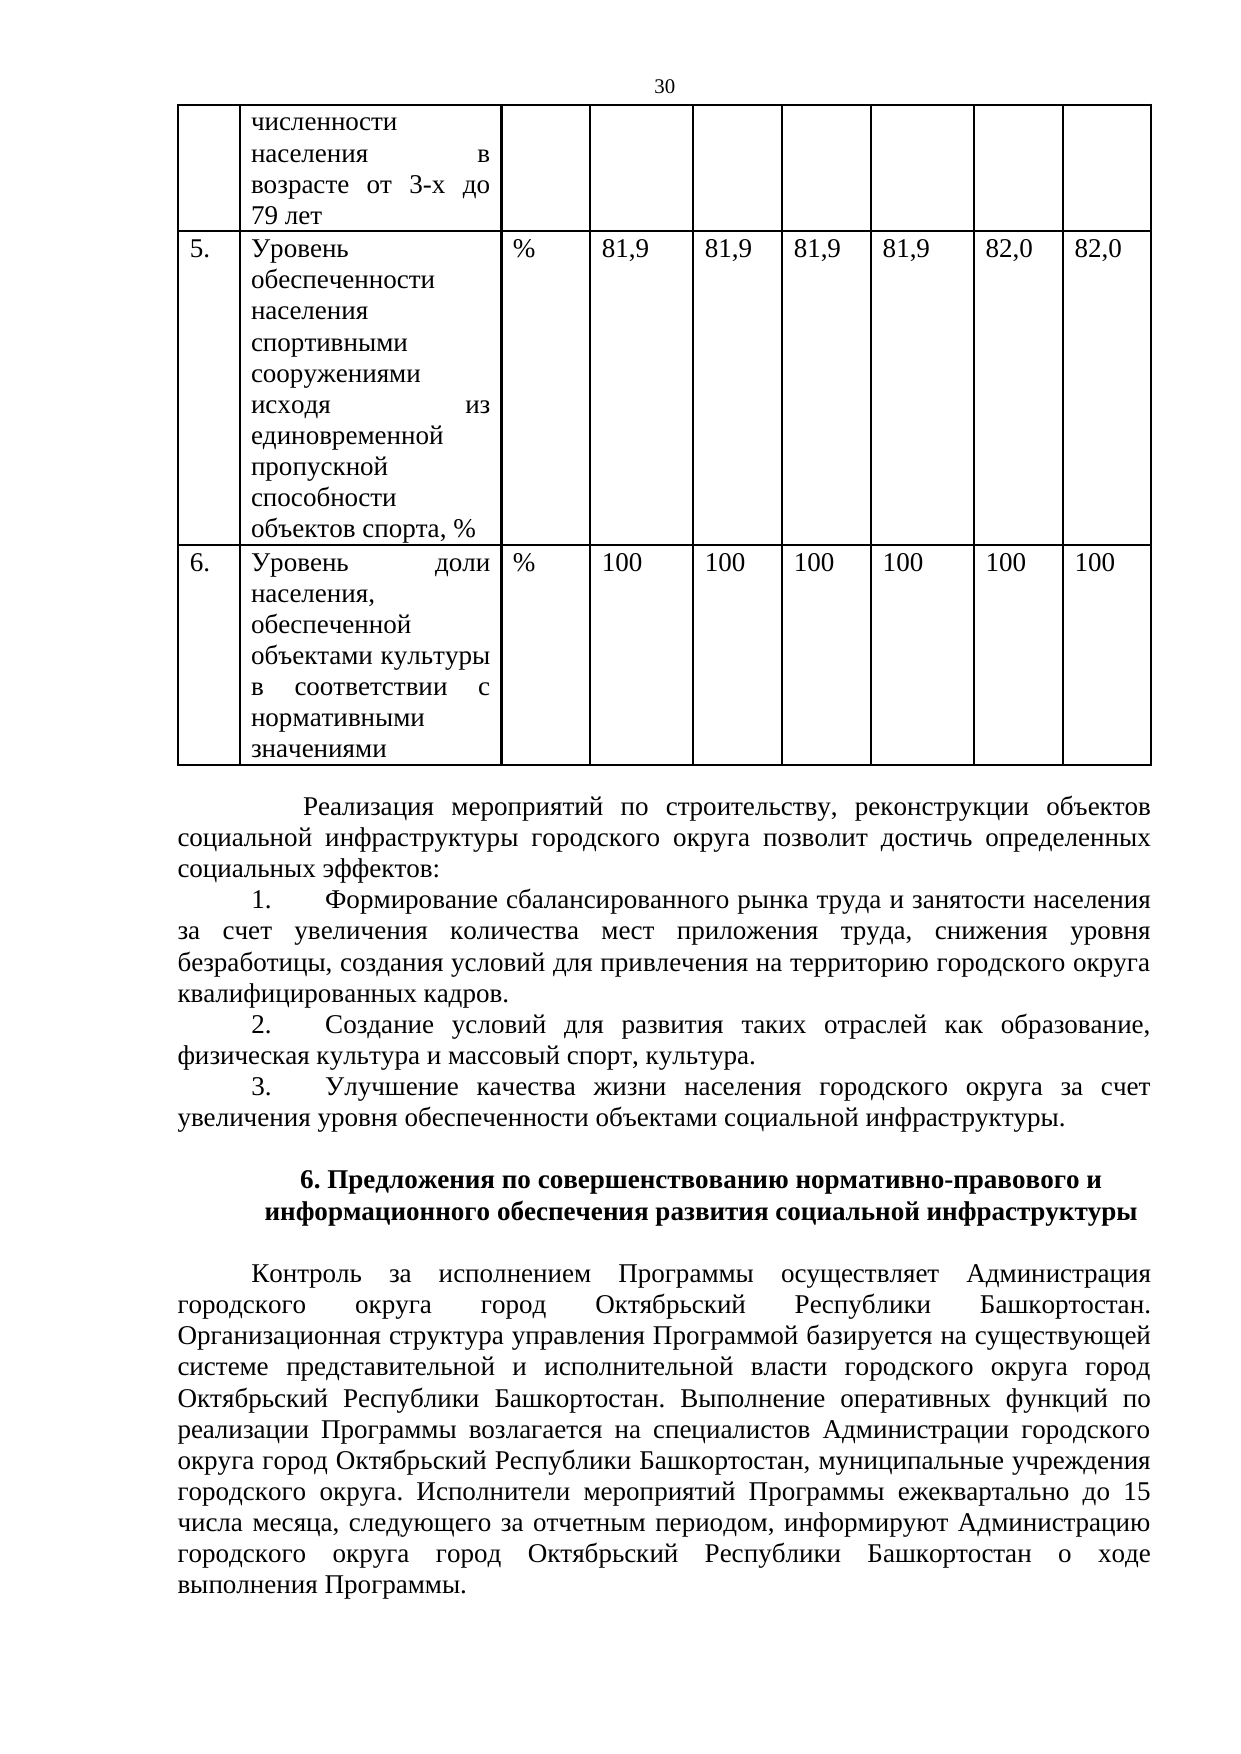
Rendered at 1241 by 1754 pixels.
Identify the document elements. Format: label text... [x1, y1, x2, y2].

list Улучшение качества жизни населения городского округа за счет увеличения уровня обеспеченности объектами социальной инфраструктуры. [177, 1070, 1152, 1132]
table_cell 55 [975, 106, 1062, 230]
table_cell 100 [783, 546, 870, 764]
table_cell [241, 106, 500, 230]
table_cell % [503, 546, 589, 764]
table_cell 67 [1064, 106, 1150, 230]
table_cell 100 [975, 546, 1062, 764]
table_cell 49 [694, 106, 781, 230]
table_cell 82,0 [975, 232, 1062, 544]
table_cell 81,9 [872, 232, 973, 544]
table_cell 100 [591, 546, 692, 764]
table_cell 4. [179, 106, 239, 230]
list Формирование сбалансированного рынка труда и занятости населения за счет увеличения количества мест приложения труда, снижения уровня безработицы, создания условий для привлечения на территорию городского округа квалифицированных кадров. [177, 883, 1152, 1008]
table_cell 81,9 [591, 232, 692, 544]
table_cell Уровень доли населения, обеспеченной объектами культуры в соответствии с нормативными значениями [241, 546, 500, 764]
table_cell 81,9 [783, 232, 870, 544]
table_cell 100 [694, 546, 781, 764]
table_cell % [503, 106, 589, 230]
table_cell 100 [1064, 546, 1150, 764]
list Контроль за исполнением Программы осуществляет Администрация городского округа город Октябрьский Республики Башкортостан. Организационная структура управления Программой базируется на существующей системе представительной и исполнительной власти городского округа город Октябрьский Республики Башкортостан. Выполнение оперативных функций по реализации Программы возлагается на специалистов Администрации городского округа город Октябрьский Республики Башкортостан, муниципальные учреждения городского округа. Исполнители мероприятий Программы ежеквартально до 15 числа месяца, следующего за отчетным периодом, информируют Администрацию городского округа город Октябрьский Республики Башкортостан о ходе выполнения Программы. [177, 1257, 1152, 1600]
list Создание условий для развития таких отраслей как образование, физическая культура и массовый спорт, культура. [177, 1008, 1152, 1070]
table_cell 5. [179, 232, 239, 544]
table_cell 46 [591, 106, 692, 230]
table_cell 81,9 [694, 232, 781, 544]
table_cell % [503, 232, 589, 544]
text Реализация мероприятий по строительству, реконструкции объектов социальной инфраструктуры городского округа позволит достичь определенных социальных эффектов: [177, 790, 1152, 883]
table_cell 50 [783, 106, 870, 230]
table_cell 100 [872, 546, 973, 764]
table_cell 52 [872, 106, 973, 230]
table_cell Уровень обеспеченности населения спортивными сооружениями исходя из единовременной пропускной способности объектов спорта, % [241, 232, 500, 544]
table_cell 6. [179, 546, 239, 764]
list 6. Предложения по совершенствованию нормативно-правового и информационного обеспечения развития социальной инфраструктуры [251, 1164, 1152, 1226]
table_cell 82,0 [1064, 232, 1150, 544]
